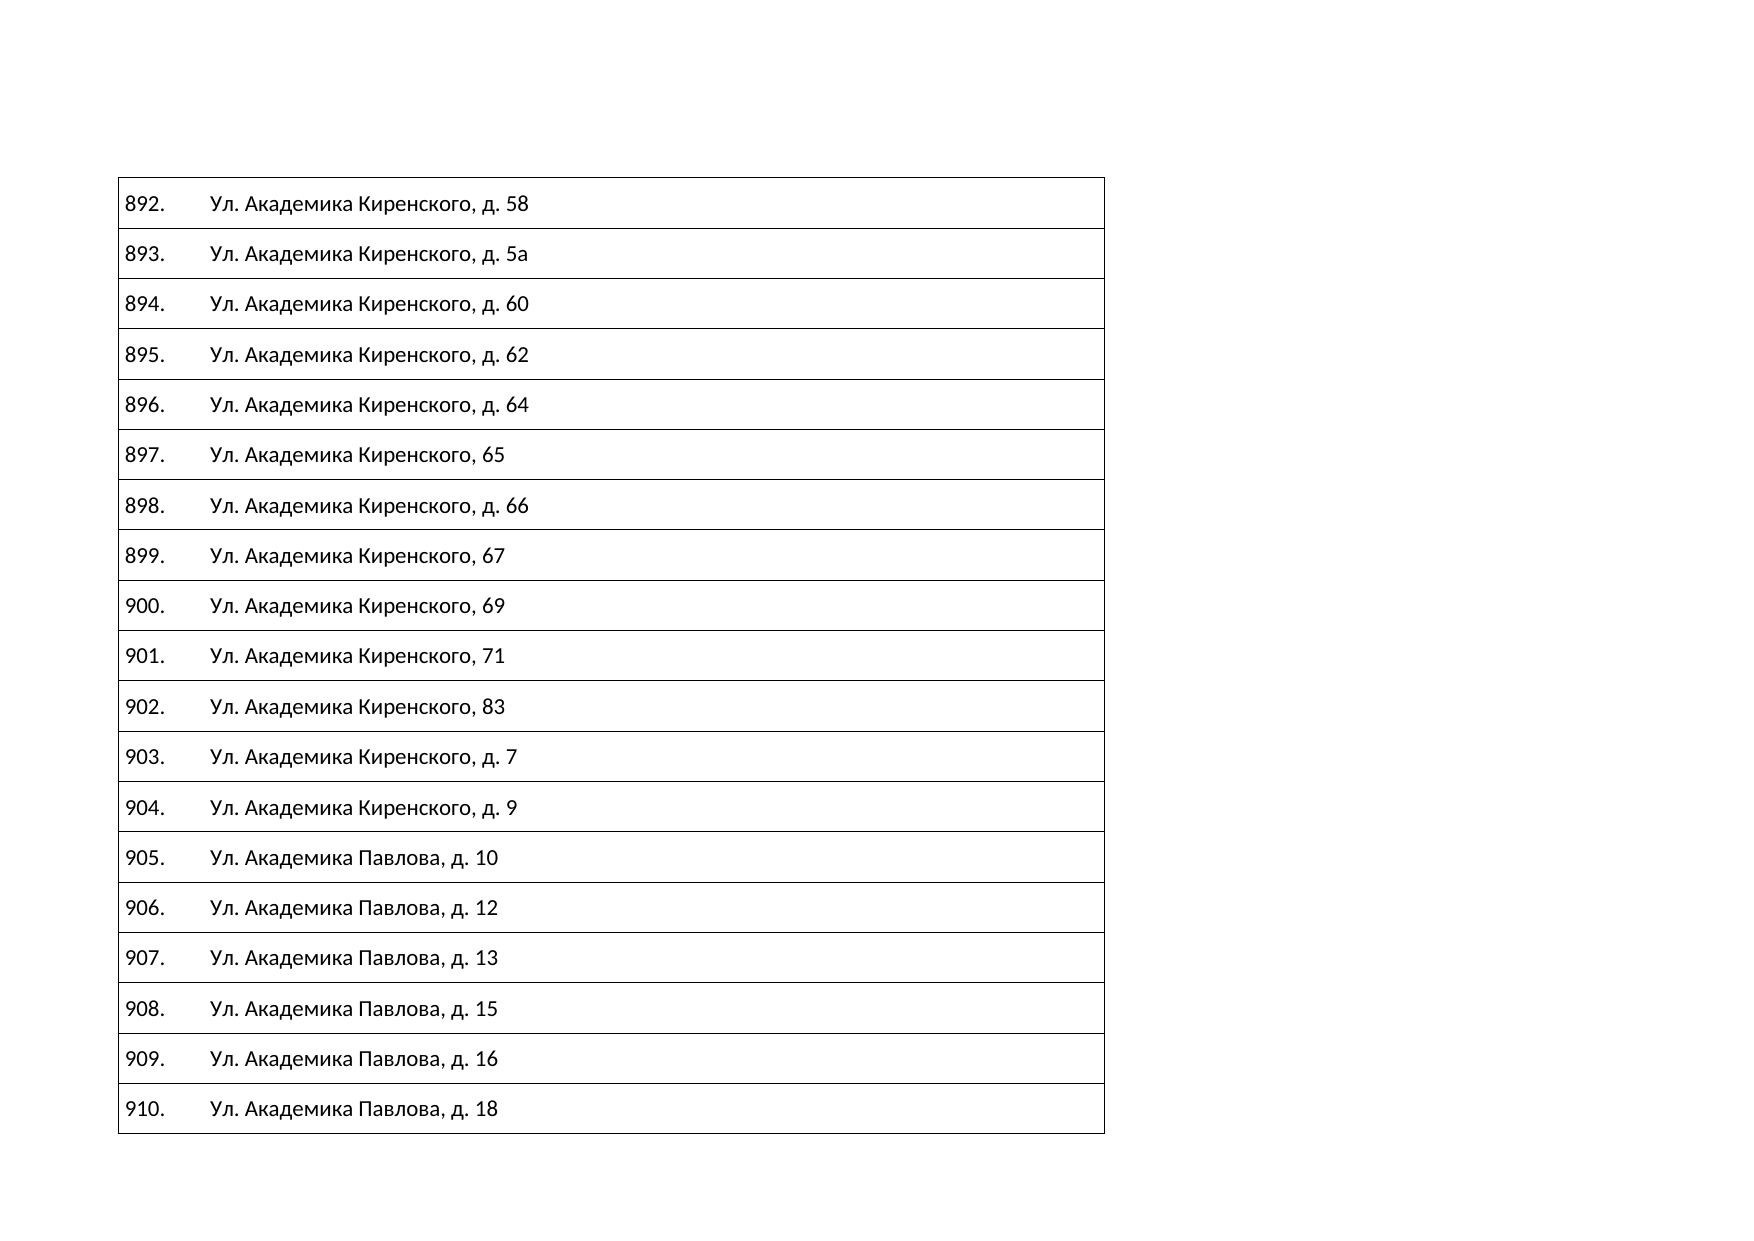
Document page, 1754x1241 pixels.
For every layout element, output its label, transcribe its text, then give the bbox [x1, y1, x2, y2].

table_cell Ул. Академика Киренского, д. 7 [204, 732, 1104, 781]
table_cell 905. [119, 832, 203, 882]
table_cell 899. [119, 530, 203, 580]
table_cell Ул. Академика Киренского, д. 9 [204, 782, 1104, 831]
table_cell 907. [119, 933, 203, 982]
table_cell 902. [119, 681, 203, 731]
table_cell 904. [119, 782, 203, 831]
table_cell Ул. Академика Павлова, д. 13 [204, 933, 1104, 982]
table_cell Ул. Академика Павлова, д. 18 [204, 1084, 1104, 1133]
table_cell Ул. Академика Киренского, 69 [204, 581, 1104, 630]
table_cell 898. [119, 480, 203, 529]
table_cell 910. [119, 1084, 203, 1133]
table_cell Ул. Академика Киренского, 67 [204, 530, 1104, 580]
table_cell 909. [119, 1034, 203, 1083]
table_cell 894. [119, 279, 203, 328]
table_cell 895. [119, 329, 203, 378]
table_cell Ул. Академика Павлова, д. 16 [204, 1034, 1104, 1083]
table_cell Ул. Академика Киренского, д. 58 [204, 178, 1104, 227]
table_cell 903. [119, 732, 203, 781]
table_cell Ул. Академика Киренского, д. 64 [204, 380, 1104, 429]
table_cell Ул. Академика Киренского, д. 66 [204, 480, 1104, 529]
table_cell 906. [119, 883, 203, 932]
table_cell Ул. Академика Киренского, д. 60 [204, 279, 1104, 328]
table_cell Ул. Академика Киренского, д. 5а [204, 229, 1104, 278]
table_cell Ул. Академика Киренского, 83 [204, 681, 1104, 731]
table_cell Ул. Академика Киренского, д. 62 [204, 329, 1104, 378]
table_cell 896. [119, 380, 203, 429]
table_cell Ул. Академика Павлова, д. 12 [204, 883, 1104, 932]
table_cell 892. [119, 178, 203, 227]
table_cell 893. [119, 229, 203, 278]
table_cell 897. [119, 430, 203, 479]
table_cell 908. [119, 983, 203, 1032]
table_cell Ул. Академика Киренского, 65 [204, 430, 1104, 479]
table_cell 900. [119, 581, 203, 630]
table_cell Ул. Академика Павлова, д. 15 [204, 983, 1104, 1032]
table_cell Ул. Академика Павлова, д. 10 [204, 832, 1104, 882]
table_cell Ул. Академика Киренского, 71 [204, 631, 1104, 680]
table_cell 901. [119, 631, 203, 680]
